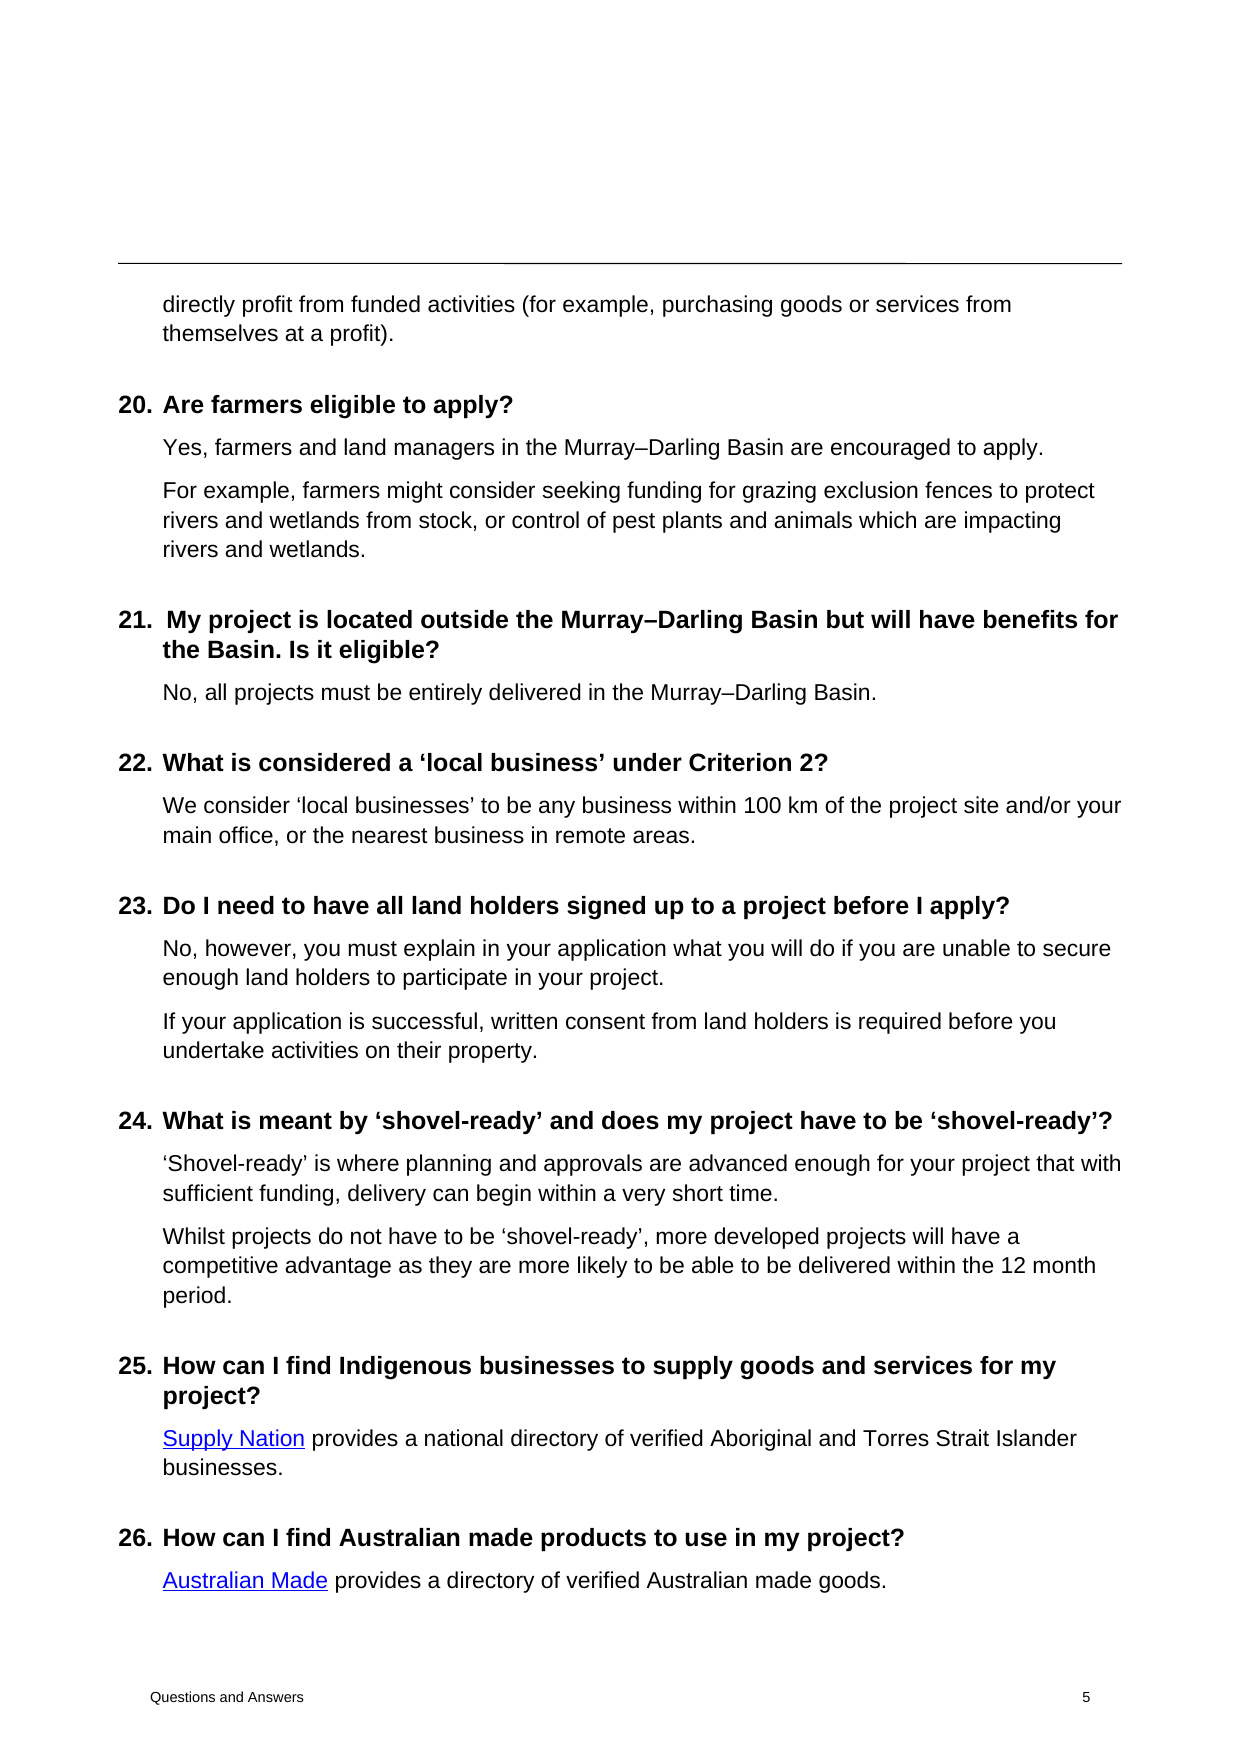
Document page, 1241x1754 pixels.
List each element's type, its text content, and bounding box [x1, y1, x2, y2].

text Yes, farmers and land managers in the Murray–Darling Basin are encouraged to apply. [162, 431, 1122, 460]
text Supply Nation provides a national directory of verified Aboriginal and Torres Strait Islander businesses. [162, 1422, 1122, 1480]
subtitle My project is located outside the Murray–Darling Basin but will have benefits for the Basin. Is it eligible? [118, 604, 1122, 664]
text For example, farmers might consider seeking funding for grazing exclusion fences to protect rivers and wetlands from stock, or control of pest plants and animals which are impacting rivers and wetlands. [162, 474, 1122, 562]
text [162, 288, 1122, 347]
text Whilst projects do not have to be ‘shovel-ready’, more developed projects will have a competitive advantage as they are more likely to be able to be delivered within the 12 month period. [162, 1220, 1122, 1308]
text No, however, you must explain in your application what you will do if you are unable to secure enough land holders to participate in your project. [162, 932, 1122, 990]
subtitle Do I need to have all land holders signed up to a project before I apply? [118, 889, 1122, 919]
text No, all projects must be entirely delivered in the Murray–Darling Basin. [162, 676, 1122, 705]
subtitle How can I find Indigenous businesses to supply goods and services for my project? [118, 1349, 1122, 1409]
text We consider ‘local businesses’ to be any business within 100 km of the project site and/or your main office, or the nearest business in remote areas. [162, 789, 1122, 848]
text Australian Made provides a directory of verified Australian made goods. [162, 1564, 1122, 1594]
subtitle Are farmers eligible to apply? [118, 388, 1122, 418]
text If your application is successful, written consent from land holders is required before you undertake activities on their property. [162, 1005, 1122, 1063]
subtitle What is meant by ‘shovel-ready’ and does my project have to be ‘shovel-ready’? [118, 1105, 1122, 1135]
text ‘Shovel-ready’ is where planning and approvals are advanced enough for your project that with sufficient funding, delivery can begin within a very short time. [162, 1147, 1122, 1206]
subtitle How can I find Australian made products to use in my project? [118, 1522, 1122, 1552]
subtitle What is considered a ‘local business’ under Criterion 2? [118, 747, 1122, 777]
